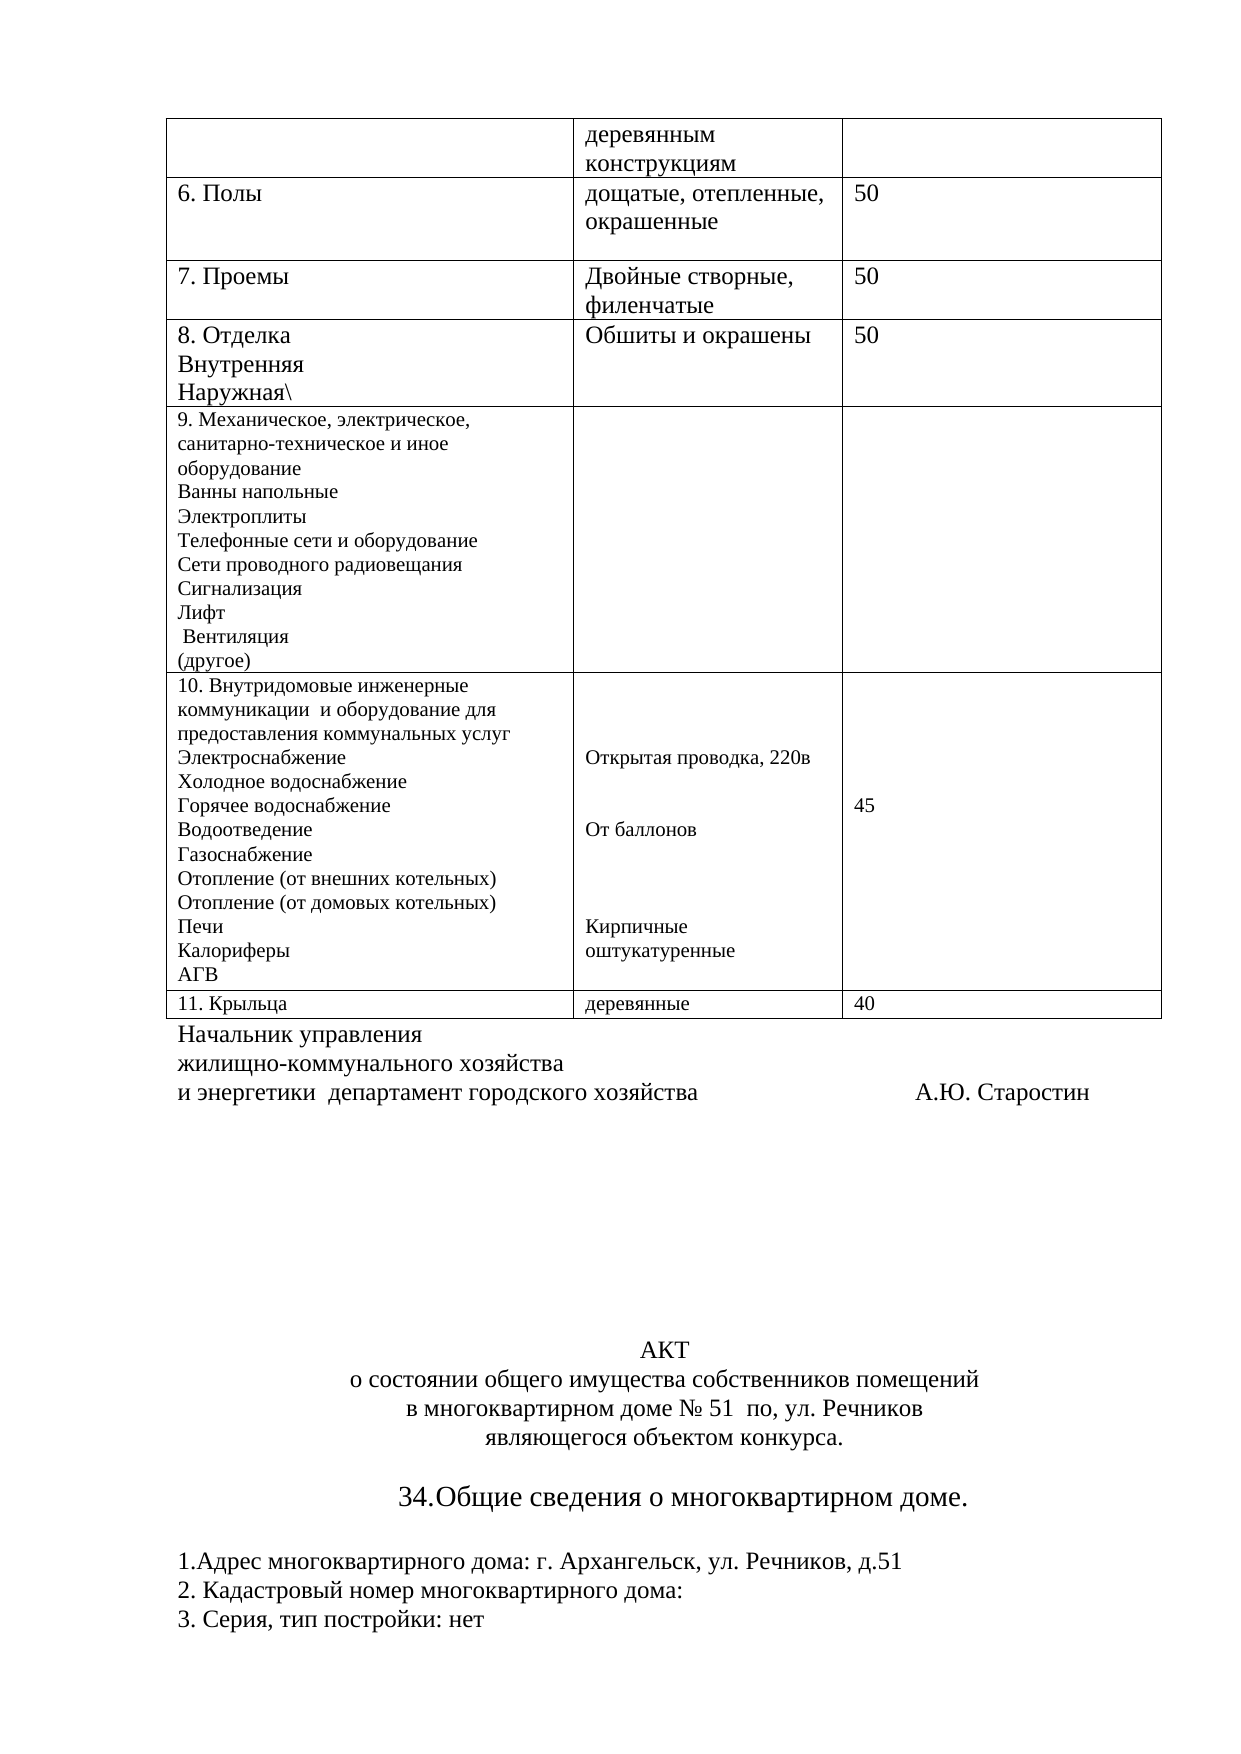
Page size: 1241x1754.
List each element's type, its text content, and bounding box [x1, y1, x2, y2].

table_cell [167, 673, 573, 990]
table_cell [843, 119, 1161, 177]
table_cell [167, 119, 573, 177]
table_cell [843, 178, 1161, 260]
text Начальник управления [177, 1019, 1152, 1048]
text и энергетики департамент городского хозяйства А.Ю. Старостин [177, 1077, 1152, 1106]
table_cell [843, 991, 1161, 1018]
list Общие сведения о многоквартирном доме. [215, 1479, 1152, 1513]
text в многоквартирном доме № 51 по, ул. Речников [177, 1393, 1152, 1422]
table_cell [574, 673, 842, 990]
text 3. Серия, тип постройки: нет [177, 1604, 1152, 1633]
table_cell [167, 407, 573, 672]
text 2. Кадастровый номер многоквартирного дома: [177, 1575, 1152, 1604]
text являющегося объектом конкурса. [177, 1422, 1152, 1451]
text АКТ [177, 1336, 1152, 1364]
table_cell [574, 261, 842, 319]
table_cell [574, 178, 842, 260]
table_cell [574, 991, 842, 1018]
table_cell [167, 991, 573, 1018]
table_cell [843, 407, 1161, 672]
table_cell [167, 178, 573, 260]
text 1.Адрес многоквартирного дома: г. Архангельск, ул. Речников, д.51 [177, 1546, 1152, 1575]
text о состоянии общего имущества собственников помещений [177, 1364, 1152, 1393]
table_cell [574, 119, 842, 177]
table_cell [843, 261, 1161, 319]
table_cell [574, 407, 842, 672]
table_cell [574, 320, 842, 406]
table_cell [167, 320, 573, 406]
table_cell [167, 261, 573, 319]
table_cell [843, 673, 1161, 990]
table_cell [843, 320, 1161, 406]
text жилищно-коммунального хозяйства [177, 1048, 1152, 1077]
